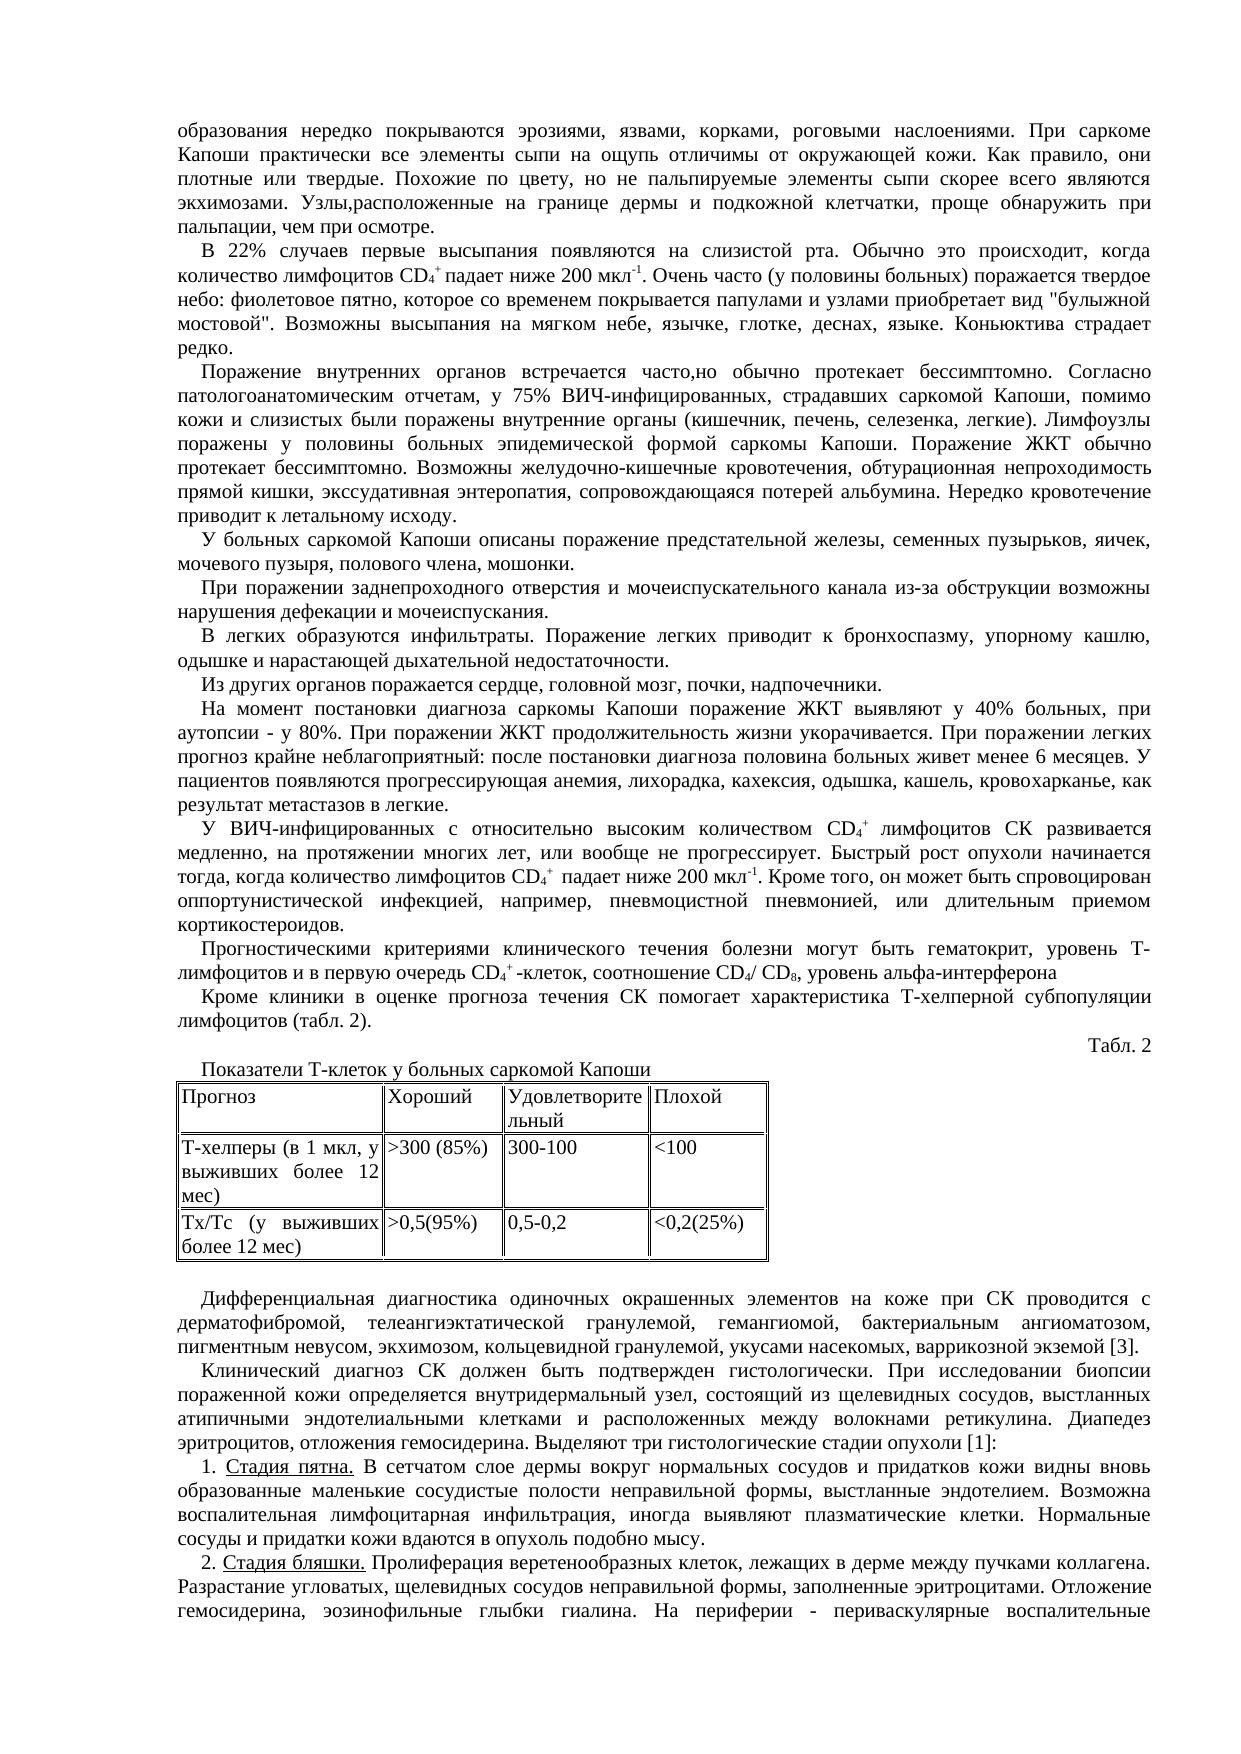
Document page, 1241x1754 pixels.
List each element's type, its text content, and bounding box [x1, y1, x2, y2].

text В легких образуются инфильтраты. Поражение легких приводит к бронхоспазму, упорному кашлю, одышке и нарастающей дыхательной недостаточности. [177, 623, 1152, 672]
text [177, 1550, 1152, 1622]
table_cell >300 (85%) [385, 1135, 502, 1207]
table_cell >0,5(95%) [383, 1210, 503, 1258]
text Поражение внутренних органов встречается часто,но обычно протекает бессимптомно. Согласно патологоанатомическим отчетам, у 75% ВИЧ-инфицированных, страдавших саркомой Капоши, помимо кожи и слизистых были поражены внутренние органы (кишечник, печень, селезенка, легкие). Лимфоузлы поражены у половины больных эпидемической формой саркомы Капоши. Поражение ЖКТ обычно протекает бессимптомно. Возможны желудочно-кишечные кровотечения, обтурационная непроходимость прямой кишки, экссудативная энтеропатия, сопровождающаяся потерей альбумина. Нередко кровотечение приводит к летальному исходу. [177, 359, 1152, 527]
table_header Хороший [383, 1084, 503, 1132]
table_header Прогноз [179, 1084, 383, 1132]
table_header Удовлетворительный [504, 1082, 650, 1132]
text У больных саркомой Капоши описаны поражение предстательной железы, семенных пузырьков, яичек, мочевого пузыря, полового члена, мошонки. [177, 527, 1152, 575]
table_cell <0,2(25%) [650, 1207, 768, 1258]
table_cell 300-100 [505, 1135, 648, 1207]
text Дифференциальная диагностика одиночных окрашенных элементов на коже при СК проводится с дерматофибромой, телеангиэктатической гранулемой, гемангиомой, бактериальным ангиоматозом, пигментным невусом, экхимозом, кольцевидной гранулемой, укусами насекомых, варрикозной экземой [3]. [177, 1286, 1152, 1358]
table_cell 0,5-0,2 [504, 1207, 650, 1258]
text Клинический диагноз СК должен быть подтвержден гистологически. При исследовании биопсии пораженной кожи определяется внутридермальный узел, состоящий из щелевидных сосудов, выстланных атипичными эндотелиальными клетками и расположенных между волокнами ретикулина. Диапедез эритроцитов, отложения гемосидерина. Выделяют три гистологические стадии опухоли [1]: [177, 1358, 1152, 1454]
text Табл. 2 [177, 1032, 1152, 1057]
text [177, 118, 1152, 238]
text Показатели Т-клеток у больных саркомой Капоши [177, 1057, 1152, 1081]
table_cell Тх/Тс (у выживших более 12 мес) [177, 1207, 383, 1258]
text При поражении заднепроходного отверстия и мочеиспускательного канала из-за обструкции возможны нарушения дефекации и мочеиспускания. [177, 575, 1152, 623]
text В 22% случаев первые высыпания появляются на слизистой рта. Обычно это происходит, когда количество лимфоцитов CD4+ падает ниже 200 мкл-1. Очень часто (у половины больных) поражается твердое небо: фиолетовое пятно, которое со временем покрывается папулами и узлами приобретает вид "булыжной мостовой". Возможны высыпания на мягком небе, язычке, глотке, деснах, языке. Коньюктива страдает редко. [177, 238, 1152, 359]
text На момент постановки диагноза саркомы Капоши поражение ЖКТ выявляют у 40% больных, при аутопсии - у 80%. При поражении ЖКТ продолжительность жизни укорачивается. При поражении легких прогноз крайне неблагоприятный: после постановки диагноза половина больных живет менее 6 месяцев. У пациентов появляются прогрессирующая анемия, лихорадка, кахексия, одышка, кашель, кровохарканье, как результат метастазов в легкие. [177, 696, 1152, 816]
text Из других органов поражается сердце, головной мозг, почки, надпочечники. [177, 672, 1152, 696]
text Прогностическими критериями клинического течения болезни могут быть гематокрит, уровень Т-лимфоцитов и в первую очередь CD4+ -клеток, соотношение CD4/ CD8, уровень альфа-интерферона [177, 936, 1152, 984]
text Кроме клиники в оценке прогноза течения СК помогает характеристика Т-хелперной субпопуляции лимфоцитов (табл. 2). [177, 984, 1152, 1032]
text 1. Стадия пятна. В сетчатом слое дермы вокруг нормальных сосудов и придатков кожи видны вновь образованные маленькие сосудистые полости неправильной формы, выстланные эндотелием. Возможна воспалительная лимфоцитарная инфильтрация, иногда выявляют плазматические клетки. Нормальные сосуды и придатки кожи вдаются в опухоль подобно мысу. [177, 1454, 1152, 1550]
text У ВИЧ-инфицированных с относительно высоким количеством CD4+ лимфоцитов СК развивается медленно, на протяжении многих лет, или вообще не прогрессирует. Быстрый рост опухоли начинается тогда, когда количество лимфоцитов CD4+ падает ниже 200 мкл-1. Кроме того, он может быть спровоцирован оппортунистической инфекцией, например, пневмоцистной пневмонией, или длительным приемом кортикостероидов. [177, 816, 1152, 936]
table_header Плохой [650, 1084, 766, 1132]
table_cell Т-хелперы (в 1 мкл, у выживших более 12 мес) [179, 1132, 382, 1207]
table_cell <100 [651, 1132, 766, 1207]
